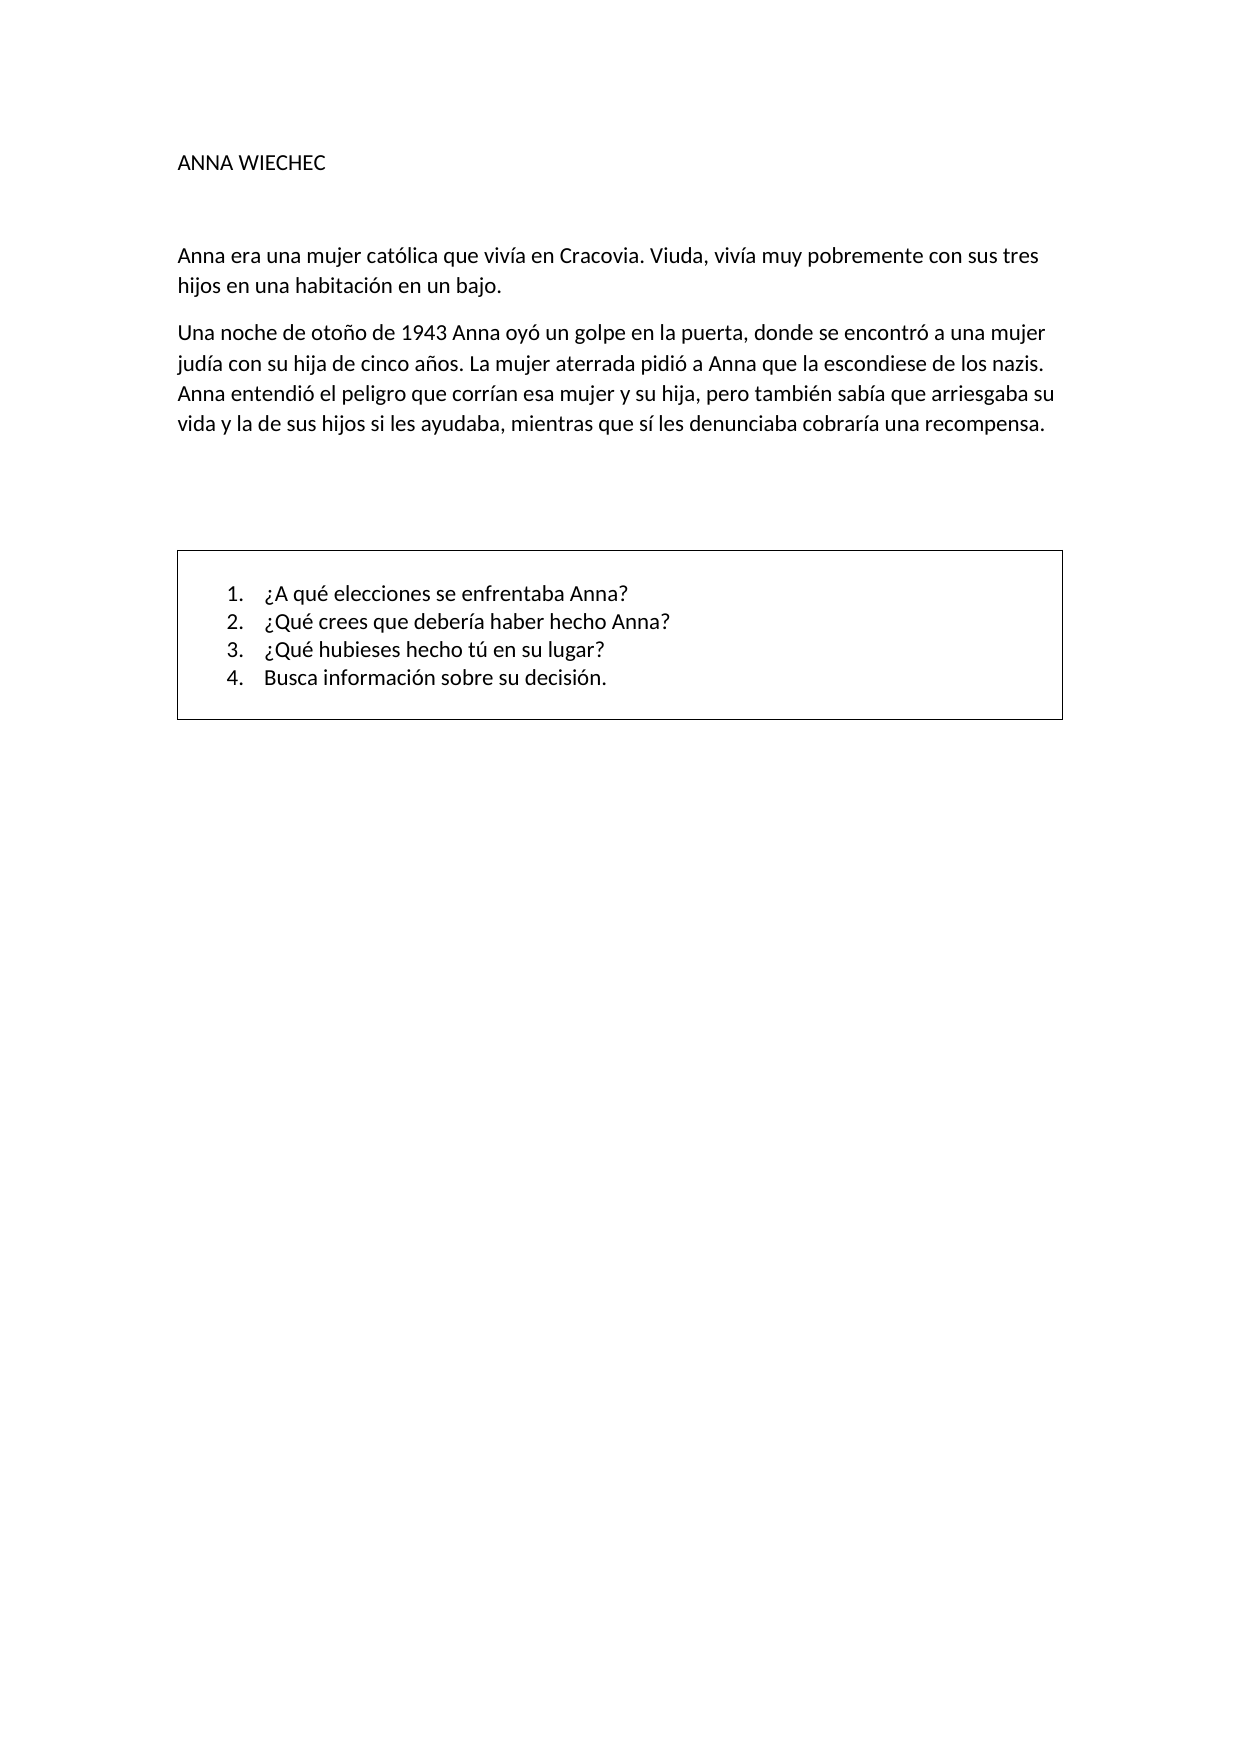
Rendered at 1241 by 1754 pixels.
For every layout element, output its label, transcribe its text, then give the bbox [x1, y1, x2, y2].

text ANNA WIECHEC [177, 148, 1063, 176]
text Anna era una mujer católica que vivía en Cracovia. Viuda, vivía muy pobremente con sus tres hijos en una habitación en un bajo. [177, 241, 1063, 299]
text Una noche de otoño de 1943 Anna oyó un golpe en la puerta, donde se encontró a una mujer judía con su hija de cinco años. La mujer aterrada pidió a Anna que la escondiese de los nazis. Anna entendió el peligro que corrían esa mujer y su hija, pero también sabía que arriesgaba su vida y la de sus hijos si les ayudaba, mientras que sí les denunciaba cobraría una recompensa. [177, 318, 1063, 437]
table_header ¿A qué elecciones se enfrentaba Anna? ¿Qué crees que debería haber hecho Anna? ¿Qué hubieses hecho tú en su lugar? Busca información sobre su decisión. [178, 551, 1062, 719]
